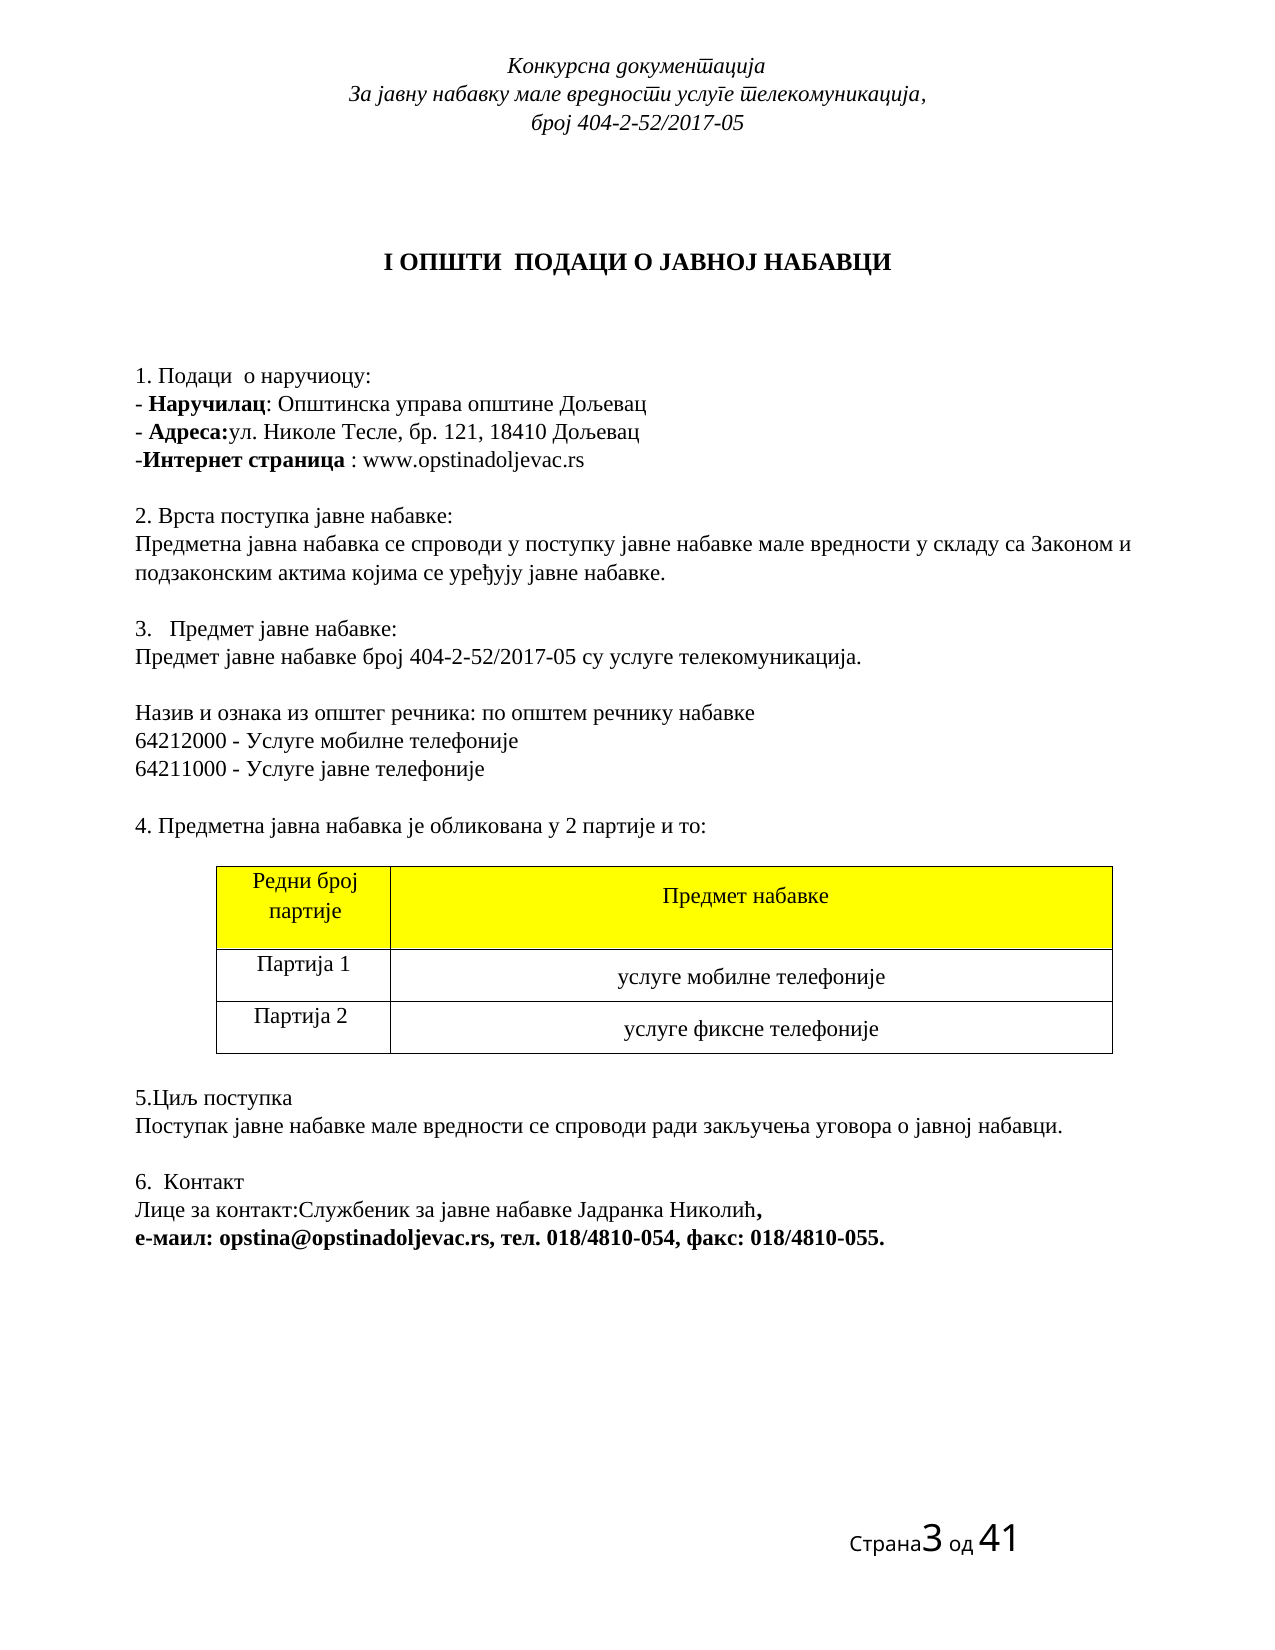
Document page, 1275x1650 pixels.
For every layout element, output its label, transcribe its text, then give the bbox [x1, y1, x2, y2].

text 64211000 - Услуге јавне телефоније [135, 754, 1140, 782]
text 2. Врста поступка јавне набавке: [135, 501, 1140, 529]
table_header Редни број партије [217, 867, 390, 948]
text - Адреса:ул. Николе Тесле, бр. 121, 18410 Дољевац [135, 416, 1140, 444]
text 64212000 - Услуге мобилне телефоније [135, 726, 1140, 754]
table_cell Партија 2 [217, 1002, 390, 1053]
text Назив и ознака из општег речника: по општем речнику набавке [135, 697, 1140, 726]
table_cell услуге фиксне телефоније [391, 1002, 1112, 1053]
text е-маил: opstina@opstinadoljevac.rs, тел. 018/4810-054, факс: 018/4810-055. [135, 1222, 1140, 1251]
text 3. Предмет јавне набавке: [135, 613, 1140, 641]
text 5.Циљ поступка [135, 1082, 1140, 1110]
text Лице за контакт:Службеник за јавне набавке Јадранка Николић, [135, 1194, 1140, 1222]
text 1. Подаци о наручиоцу: [135, 360, 1140, 388]
text I ОПШТИ ПОДАЦИ О ЈАВНОЈ НАБАВЦИ [135, 247, 1140, 276]
text -Интернет страница : www.оpstinadoljevac.rs [135, 444, 1140, 472]
text 6. Контакт [135, 1166, 1140, 1194]
text Предмет јавне набавке број 404-2-52/2017-05 су услуге телекомуникација. [135, 641, 1140, 669]
table_header Предмет набавке [391, 867, 1112, 948]
table_cell услуге мобилне телефоније [391, 950, 1112, 1001]
text - Наручилац: Општинска управа општине Дољевац [135, 388, 1140, 416]
table_cell Партија 1 [217, 950, 390, 1001]
text Предметна јавна набавка се спроводи у поступку јавне набавке мале вредности у складу са Законом и подзаконским актима којима се уређују јавне набавке. [135, 529, 1140, 585]
text 4. Предметна јавна набавка је обликована у 2 партије и то: [135, 810, 1140, 838]
text Поступак јавне набавке мале вредности се спроводи ради закључења уговора о јавној набавци. [135, 1110, 1140, 1138]
